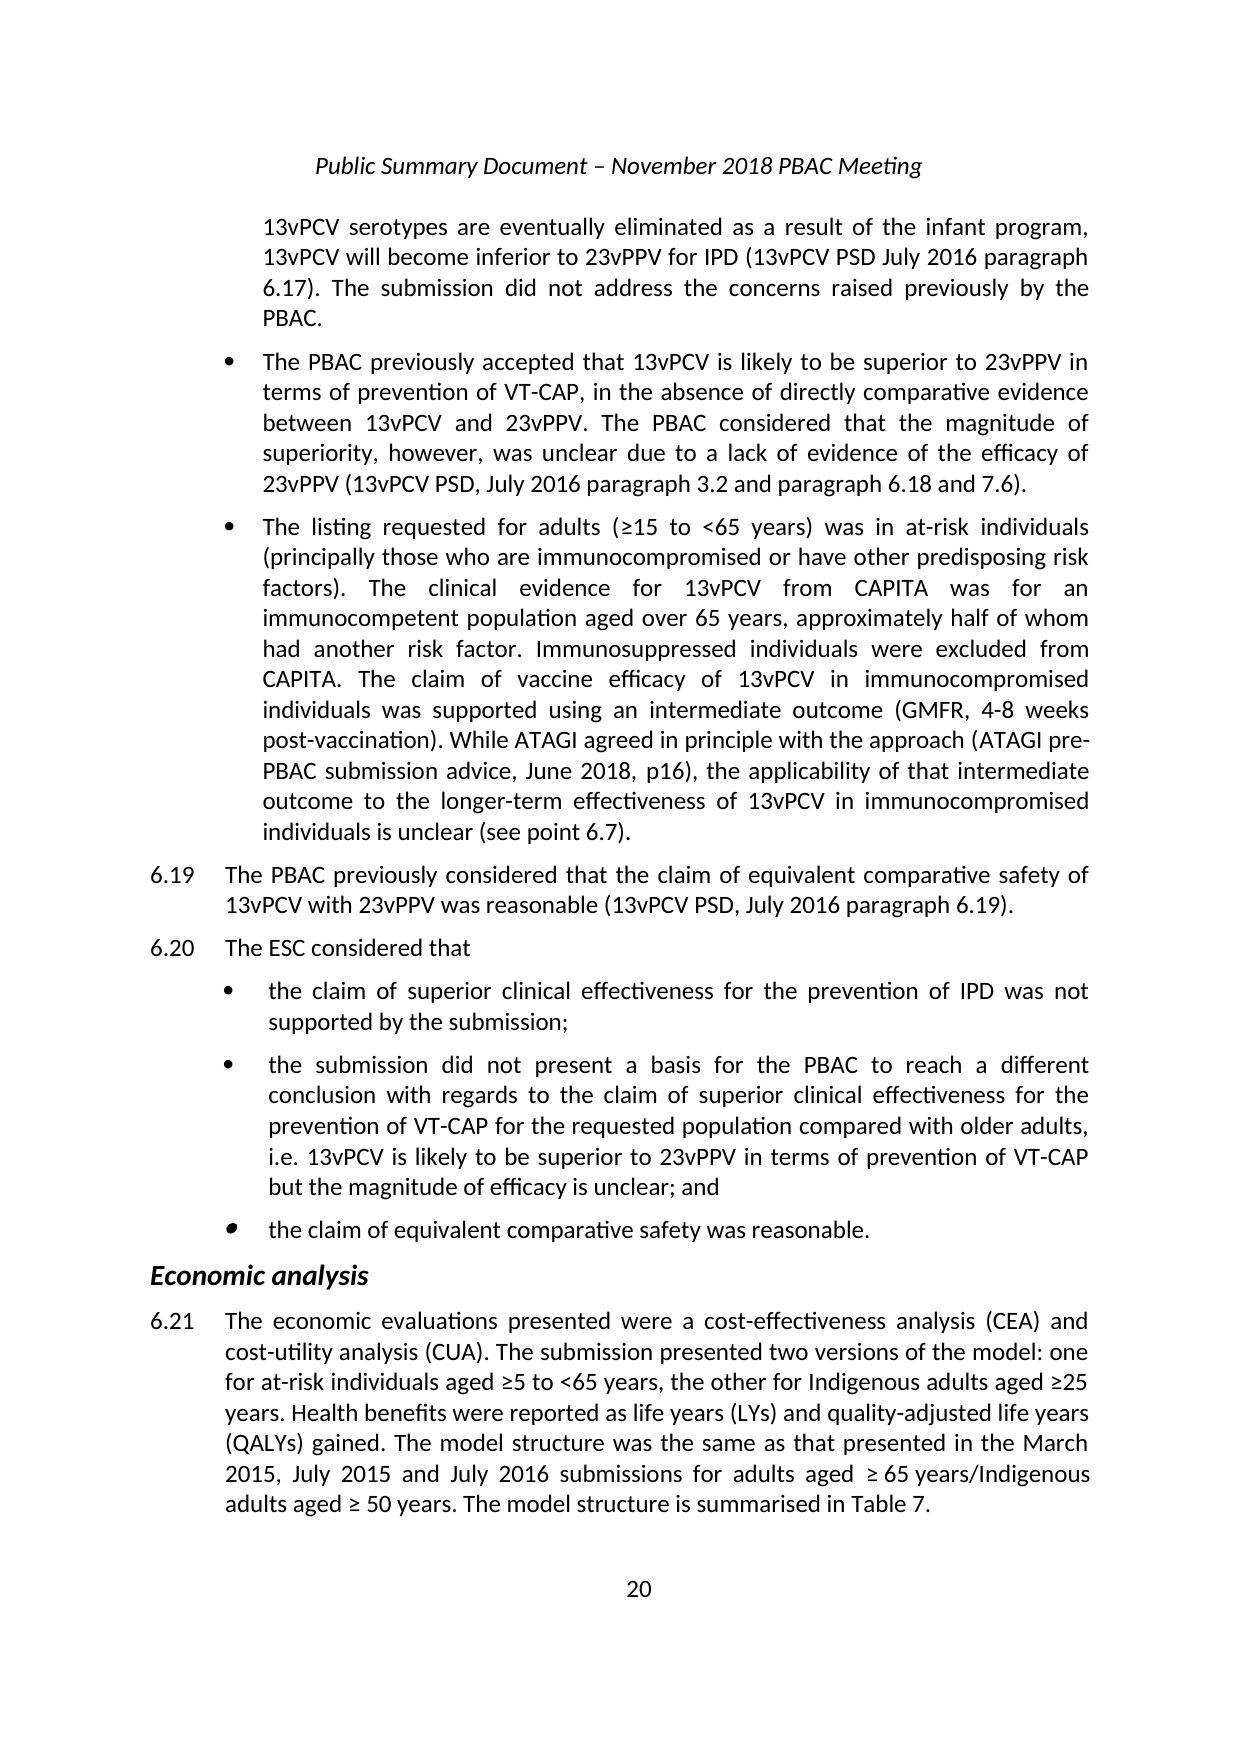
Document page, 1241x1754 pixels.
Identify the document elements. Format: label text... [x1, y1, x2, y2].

list the submission did not present a basis for the PBAC to reach a different conclusion with regards to the claim of superior clinical effectiveness for the prevention of VT-CAP for the requested population compared with older adults, i.e. 13vPCV is likely to be superior to 23vPPV in terms of prevention of VT-CAP but the magnitude of efficacy is unclear; and [224, 1049, 1090, 1202]
list the claim of equivalent comparative safety was reasonable. [224, 1214, 1090, 1245]
list the claim of superior clinical effectiveness for the prevention of IPD was not supported by the submission; [224, 976, 1090, 1037]
list The PBAC previously considered that the claim of equivalent comparative safety of 13vPCV with 23vPPV was reasonable (13vPCV PSD, July 2016 paragraph 6.19). [150, 859, 1090, 920]
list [225, 211, 1090, 333]
list The ESC considered that [150, 932, 1090, 963]
list The economic evaluations presented were a cost-effectiveness analysis (CEA) and cost-utility analysis (CUA). The submission presented two versions of the model: one for at-risk individuals aged ≥5 to <65 years, the other for Indigenous adults aged ≥25 years. Health benefits were reported as life years (LYs) and quality-adjusted life years (QALYs) gained. The model structure was the same as that presented in the March 2015, July 2015 and July 2016 submissions for adults aged ≥ 65 years/Indigenous adults aged ≥ 50 years. The model structure is summarised in Table 7. [150, 1305, 1090, 1519]
subtitle Economic analysis [150, 1257, 1090, 1293]
list The listing requested for adults (≥15 to <65 years) was in at-risk individuals (principally those who are immunocompromised or have other predisposing risk factors). The clinical evidence for 13vPCV from CAPITA was for an immunocompetent population aged over 65 years, approximately half of whom had another risk factor. Immunosuppressed individuals were excluded from CAPITA. The claim of vaccine efficacy of 13vPCV in immunocompromised individuals was supported using an intermediate outcome (GMFR, 4-8 weeks post-vaccination). While ATAGI agreed in principle with the approach (ATAGI pre-PBAC submission advice, June 2018, p16), the applicability of that intermediate outcome to the longer-term effectiveness of 13vPCV in immunocompromised individuals is unclear (see point 6.7). [225, 511, 1090, 846]
list The PBAC previously accepted that 13vPCV is likely to be superior to 23vPPV in terms of prevention of VT-CAP, in the absence of directly comparative evidence between 13vPCV and 23vPPV. The PBAC considered that the magnitude of superiority, however, was unclear due to a lack of evidence of the efficacy of 23vPPV (13vPCV PSD, July 2016 paragraph 3.2 and paragraph 6.18 and 7.6). [225, 346, 1090, 498]
